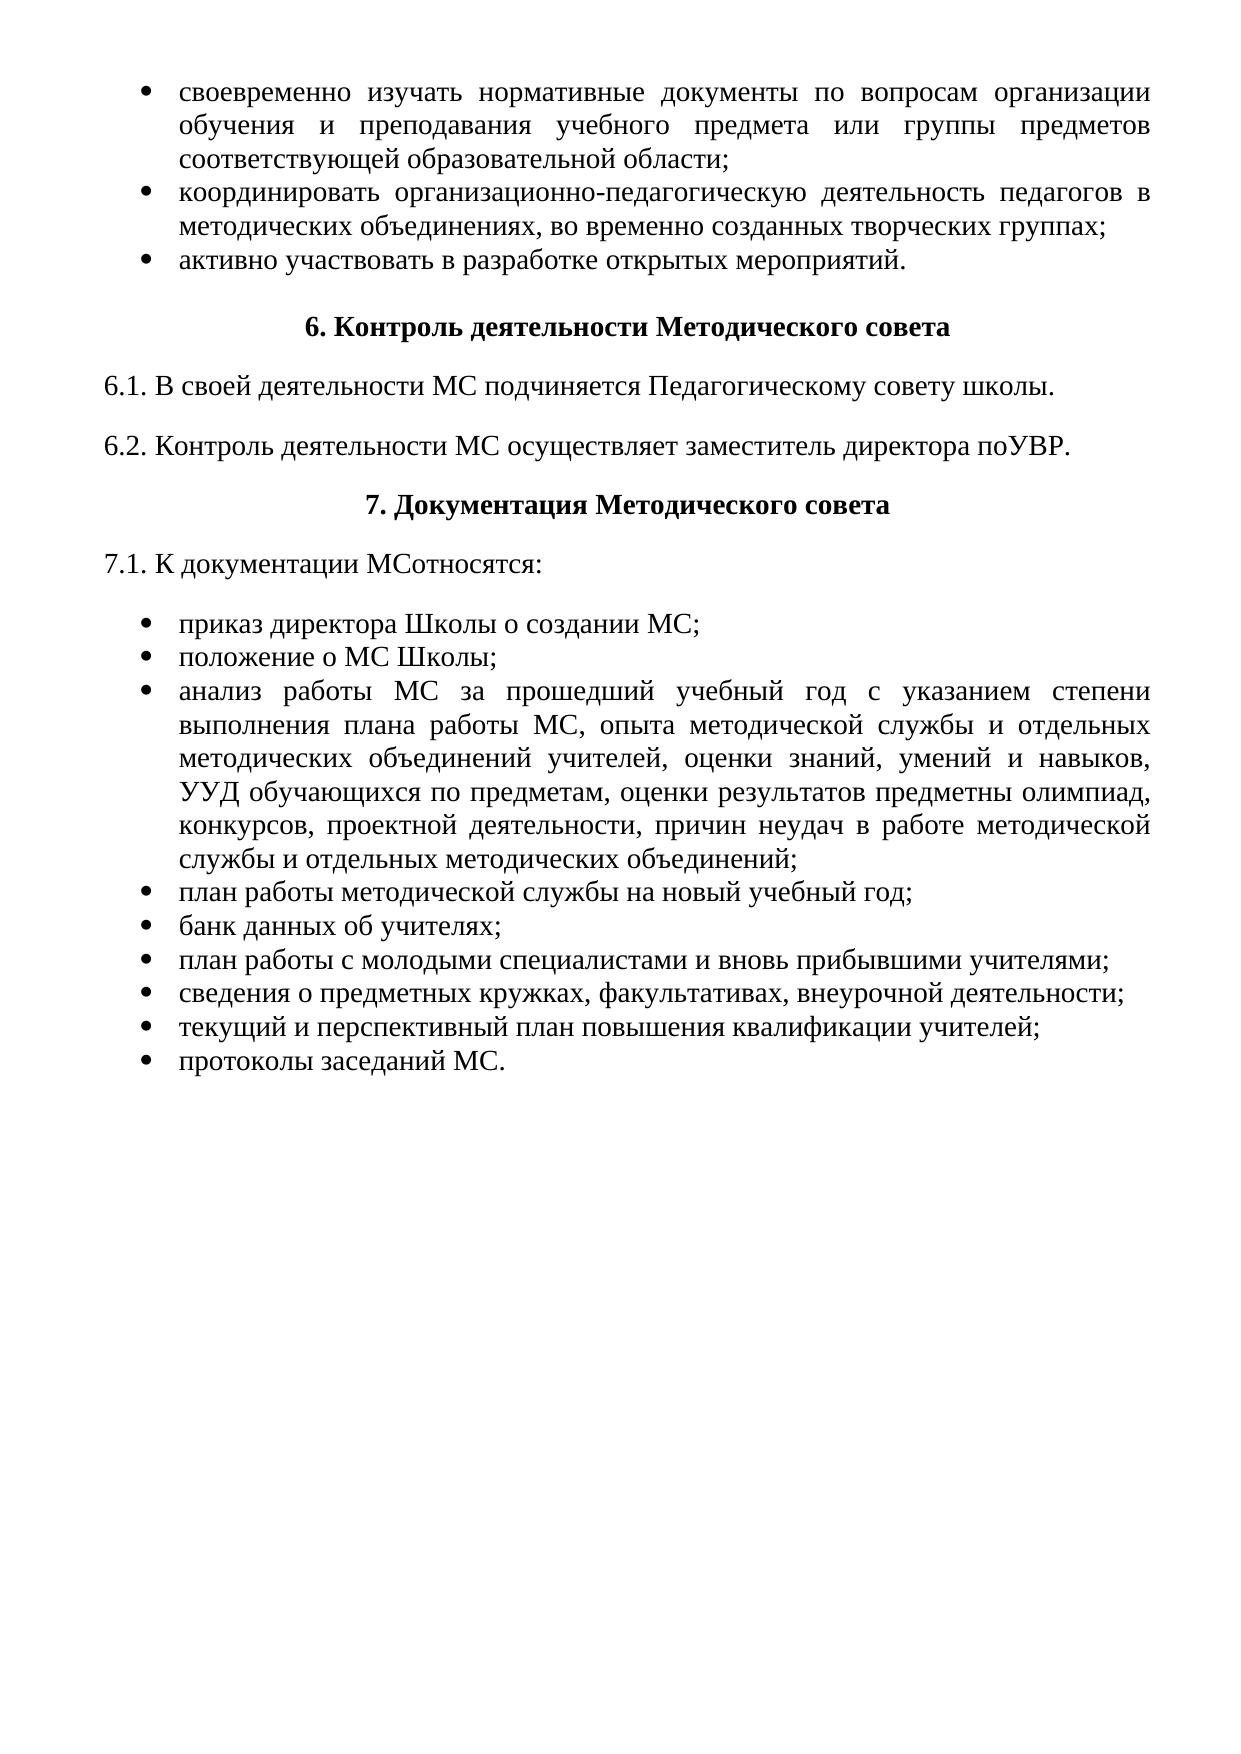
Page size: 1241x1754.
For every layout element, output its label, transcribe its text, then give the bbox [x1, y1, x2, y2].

text 6.1. В своей деятельности МС подчиняется Педагогическому совету школы. [103, 368, 1152, 402]
text 7.1. К документации МСотносятся: [103, 546, 1152, 580]
list активно участвовать в разработке открытых мероприятий. [141, 242, 1152, 275]
text 7. Документация Методического совета [103, 487, 1152, 521]
list план работы с молодыми специалистами и вновь прибывшими учителями; [141, 942, 1152, 975]
list анализ работы МС за прошедший учебный год с указанием степени выполнения плана работы МС, опыта методической службы и отдельных методических объединений учителей, оценки знаний, умений и навыков, УУД обучающихся по предметам, оценки результатов предметны олимпиад, конкурсов, проектной деятельности, причин неудач в работе методической службы и отдельных методических объединений; [141, 673, 1152, 874]
list текущий и перспективный план повышения квалификации учителей; [141, 1009, 1152, 1043]
list положение о МС Школы; [141, 639, 1152, 673]
list приказ директора Школы о создании МС; [141, 606, 1152, 639]
text 6.2. Контроль деятельности МС осуществляет заместитель директора поУВР. [103, 428, 1152, 461]
list протоколы заседаний МС. [141, 1043, 1152, 1076]
text 6. Контроль деятельности Методического совета [103, 309, 1152, 342]
list сведения о предметных кружках, факультативах, внеурочной деятельности; [141, 975, 1152, 1009]
list координировать организационно-педагогическую деятельность педагогов в методических объединениях, во временно созданных творческих группах; [141, 174, 1152, 242]
list своевременно изучать нормативные документы по вопросам организации обучения и преподавания учебного предмета или группы предметов соответствующей образовательной области; [141, 74, 1152, 174]
list банк данных об учителях; [141, 908, 1152, 942]
list план работы методической службы на новый учебный год; [141, 874, 1152, 908]
